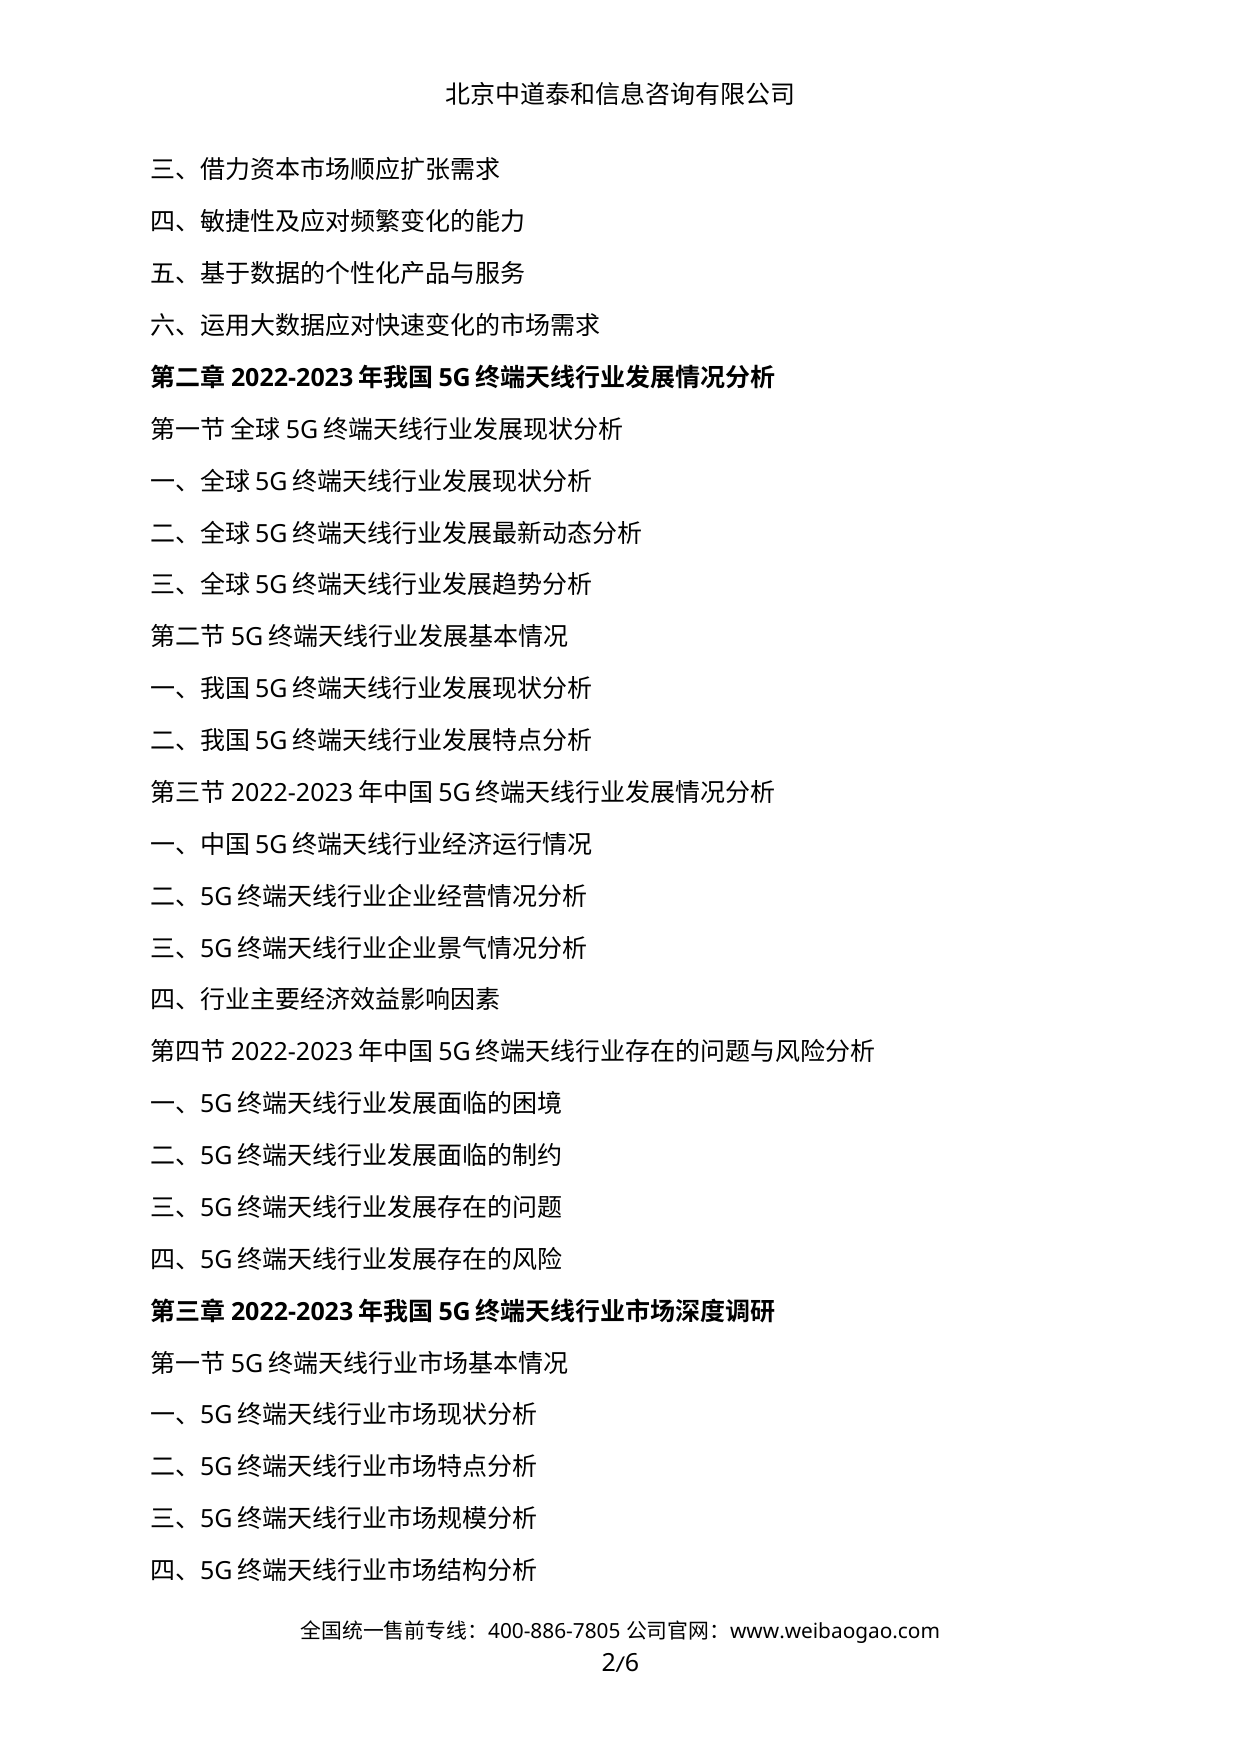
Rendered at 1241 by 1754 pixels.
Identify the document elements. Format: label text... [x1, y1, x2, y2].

text 三、借力资本市场顺应扩张需求 [150, 150, 1090, 186]
text 一、5G终端天线行业发展面临的困境 [150, 1084, 1090, 1120]
text 第二节 5G终端天线行业发展基本情况 [150, 617, 1090, 653]
text 一、我国5G终端天线行业发展现状分析 [150, 669, 1090, 705]
text 三、全球5G终端天线行业发展趋势分析 [150, 565, 1090, 601]
text 第一节 全球5G终端天线行业发展现状分析 [150, 409, 1090, 446]
text 一、中国5G终端天线行业经济运行情况 [150, 824, 1090, 861]
text 三、5G终端天线行业企业景气情况分析 [150, 928, 1090, 964]
text 四、5G终端天线行业市场结构分析 [150, 1551, 1090, 1587]
text 第一节 5G终端天线行业市场基本情况 [150, 1343, 1090, 1379]
text 第三节 2022-2023年中国5G终端天线行业发展情况分析 [150, 772, 1090, 809]
text 四、敏捷性及应对频繁变化的能力 [150, 202, 1090, 238]
text 四、行业主要经济效益影响因素 [150, 980, 1090, 1016]
text 二、我国5G终端天线行业发展特点分析 [150, 721, 1090, 757]
text 二、全球5G终端天线行业发展最新动态分析 [150, 513, 1090, 549]
text 六、运用大数据应对快速变化的市场需求 [150, 306, 1090, 342]
text 二、5G终端天线行业企业经营情况分析 [150, 876, 1090, 912]
text 四、5G终端天线行业发展存在的风险 [150, 1239, 1090, 1276]
text 二、5G终端天线行业发展面临的制约 [150, 1136, 1090, 1172]
text 一、全球5G终端天线行业发展现状分析 [150, 461, 1090, 497]
text 三、5G终端天线行业发展存在的问题 [150, 1187, 1090, 1224]
text 三、5G终端天线行业市场规模分析 [150, 1499, 1090, 1535]
text 第三章 2022-2023年我国5G终端天线行业市场深度调研 [150, 1291, 1090, 1327]
text 一、5G终端天线行业市场现状分析 [150, 1395, 1090, 1431]
text 第二章 2022-2023年我国5G终端天线行业发展情况分析 [150, 357, 1090, 394]
text 五、基于数据的个性化产品与服务 [150, 254, 1090, 290]
text 第四节 2022-2023年中国5G终端天线行业存在的问题与风险分析 [150, 1032, 1090, 1068]
text 二、5G终端天线行业市场特点分析 [150, 1447, 1090, 1483]
